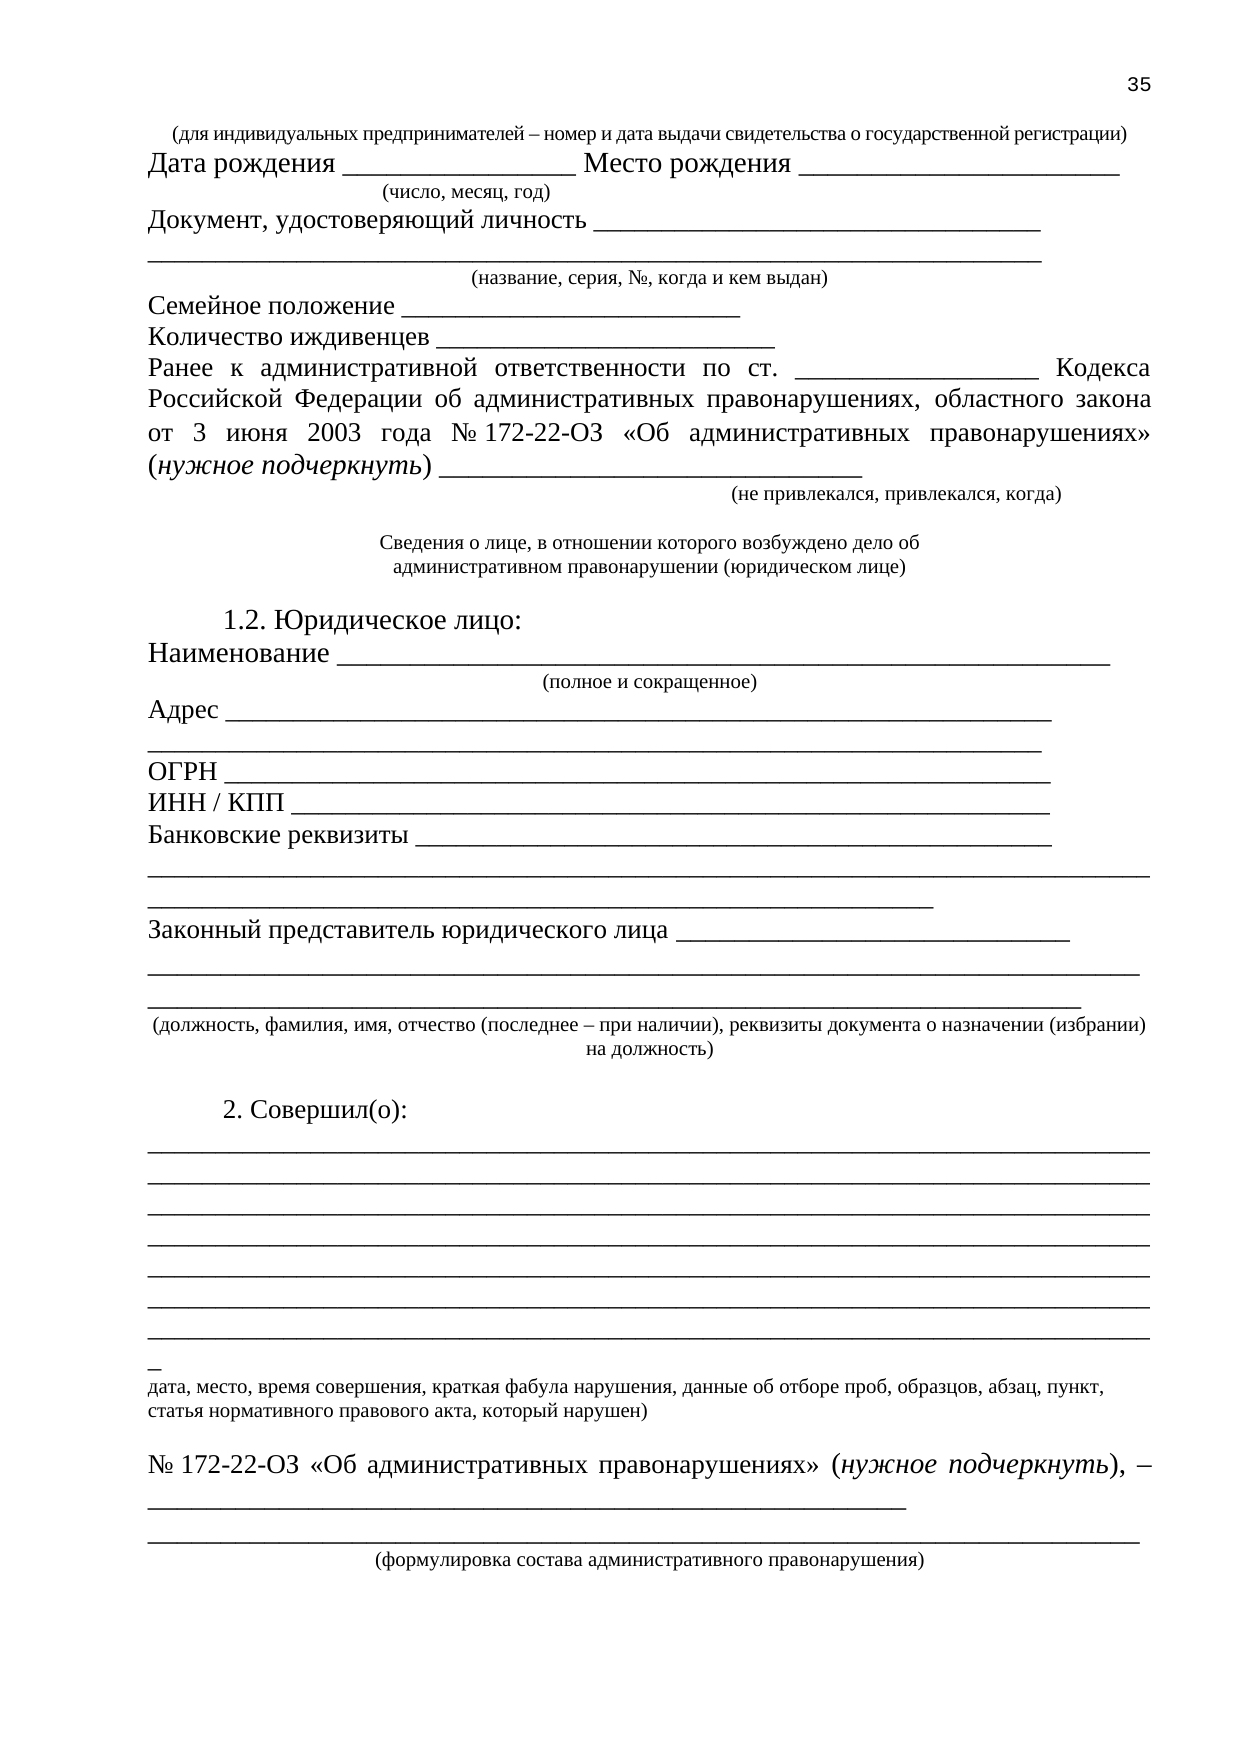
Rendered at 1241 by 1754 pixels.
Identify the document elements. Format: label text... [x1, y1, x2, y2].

text ____________________________________________________________________________________________________________________________________ [148, 945, 1152, 1012]
text ____________________________________________________________________ [148, 1513, 1152, 1547]
text Семейное положение _________________________ [148, 289, 1152, 320]
text (число, месяц, год) [148, 179, 1152, 203]
text № 172-22-ОЗ «Об административных правонарушениях» (нужное подчеркнуть), – ____________________________________________________ [148, 1446, 1152, 1513]
text 2. Совершил(о): [148, 1093, 1152, 1124]
text _______________________________________________________________________________________________________________________________________________________________________________________________________________________________________________________________________________________________________________________________________________________________________________________________________________________________________________________________________________________________________________________________________ [148, 1124, 1152, 1374]
text Дата рождения ________________ Место рождения ______________________ [148, 145, 1152, 179]
text (название, серия, №, когда и кем выдан) [148, 265, 1152, 289]
text (не привлекался, привлекался, когда) [148, 481, 1152, 506]
text Количество иждивенцев _________________________ [148, 320, 1152, 351]
text административном правонарушении (юридическом лице) [148, 554, 1152, 578]
text Адрес _____________________________________________________________ [148, 693, 1152, 724]
text дата, место, время совершения, краткая фабула нарушения, данные об отборе проб, образцов, абзац, пункт, статья нормативного правового акта, который нарушен) [148, 1374, 1152, 1422]
text Наименование _____________________________________________________ [148, 636, 1152, 669]
text (должность, фамилия, имя, отчество (последнее – при наличии), реквизиты документа о назначении (избрании) на должность) [148, 1012, 1152, 1060]
text __________________________________________________________________ [148, 724, 1152, 755]
text (для индивидуальных предпринимателей – номер и дата выдачи свидетельства о государственной регистрации) [148, 121, 1152, 145]
text ИНН / КПП ________________________________________________________ [148, 787, 1152, 818]
text ОГРН _____________________________________________________________ [148, 755, 1152, 787]
text 1.2. Юридическое лицо: [148, 602, 1152, 636]
text (формулировка состава административного правонарушения) [148, 1547, 1152, 1571]
text __________________________________________________________________ [148, 234, 1152, 265]
text Документ, удостоверяющий личность _________________________________ [148, 203, 1152, 234]
text ____________________________________________________________________________________________________________________________________ [148, 849, 1152, 911]
text Сведения о лице, в отношении которого возбуждено дело об [148, 530, 1152, 554]
text (полное и сокращенное) [148, 669, 1152, 693]
text Ранее к административной ответственности по ст. __________________ Кодекса Российской Федерации об административных правонарушениях, областного закона от 3 июня 2003 года № 172-22-ОЗ «Об административных правонарушениях» (нужное подчеркнуть) _____________________________ [148, 351, 1152, 481]
text Законный представитель юридического лица ___________________________ [148, 911, 1152, 945]
text Банковские реквизиты _______________________________________________ [148, 818, 1152, 849]
